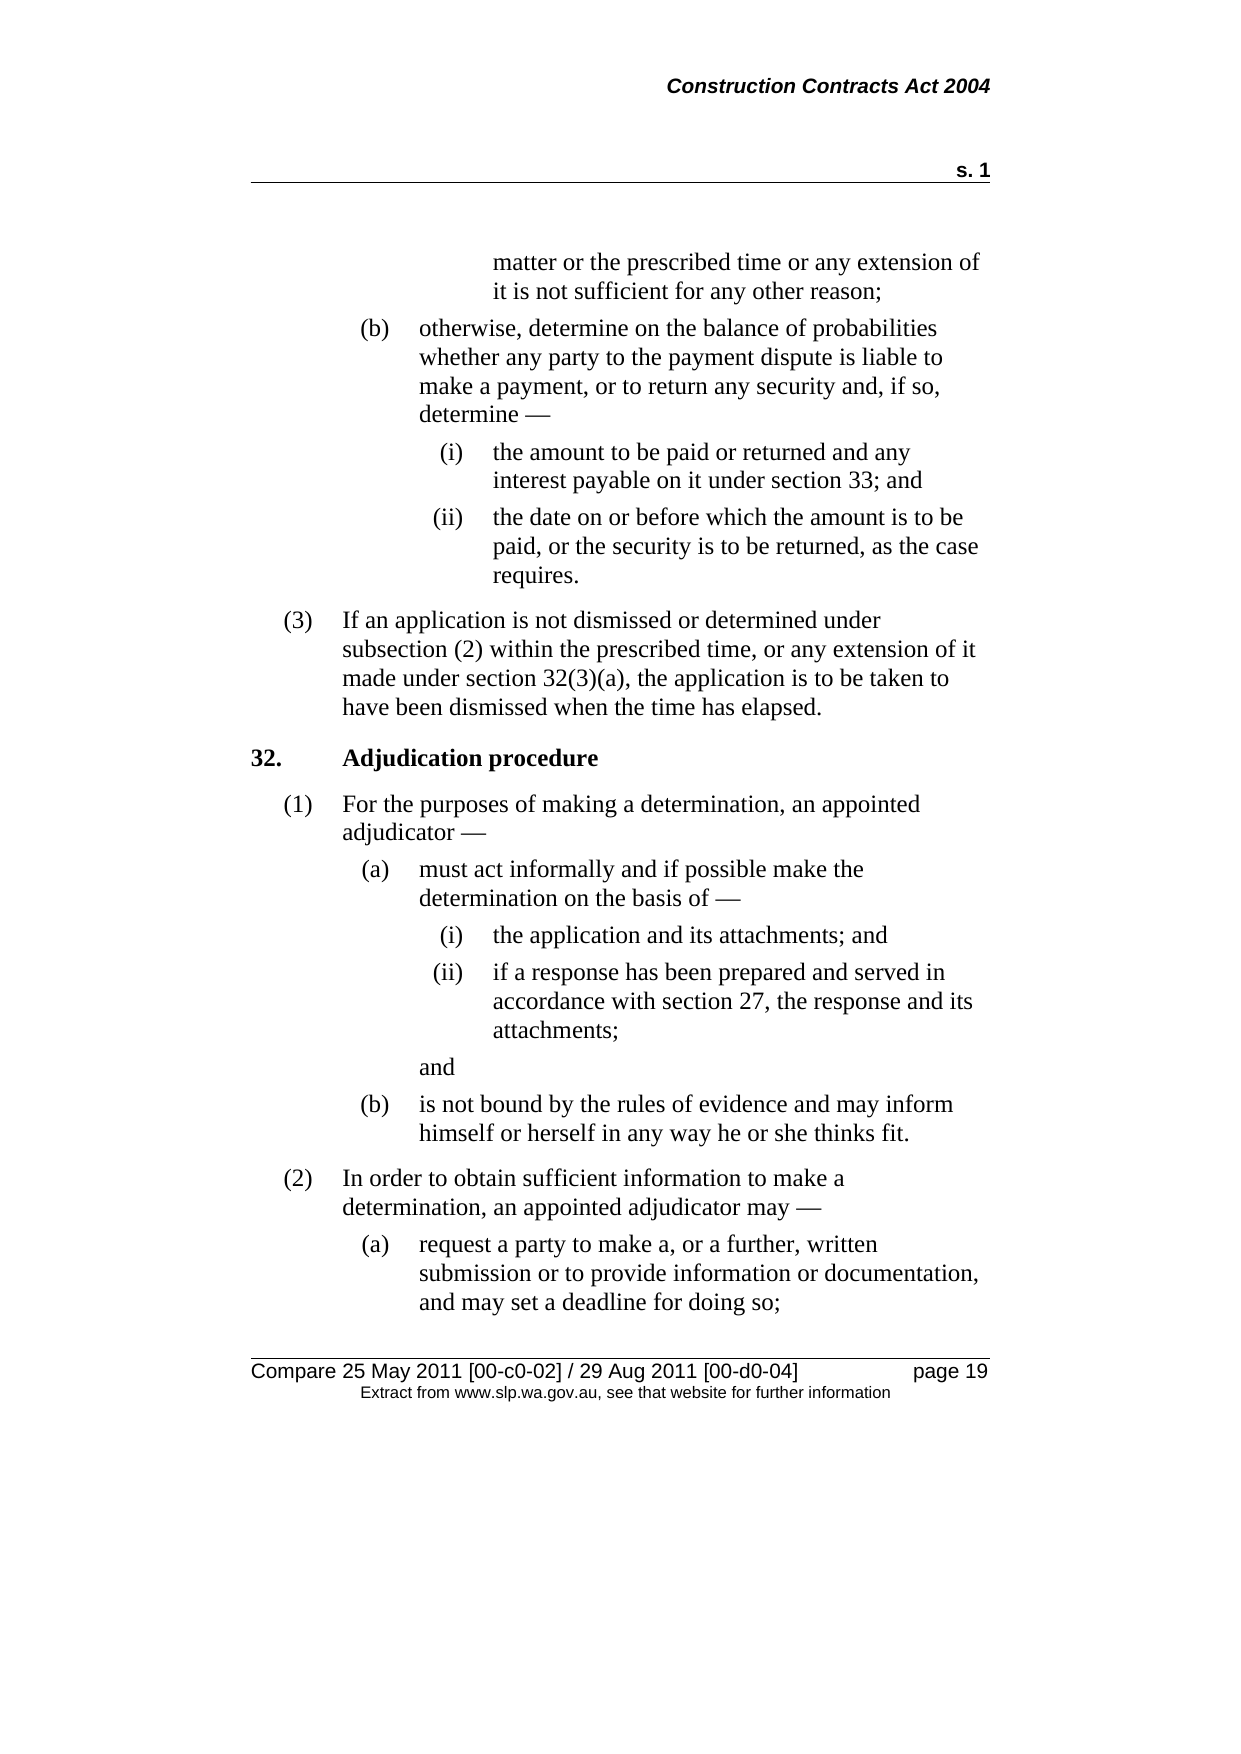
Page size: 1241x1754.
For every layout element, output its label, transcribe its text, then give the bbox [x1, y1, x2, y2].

text (i) the amount to be paid or returned and any interest payable on it under section 33; and [251, 437, 990, 494]
subtitle 32. Adjudication procedure [251, 743, 990, 772]
text (3) If an application is not dismissed or determined under subsection (2) within the prescribed time, or any extension of it made under section 32(3)(a), the application is to be taken to have been dismissed when the time has elapsed. [251, 605, 990, 720]
text (1) For the purposes of making a determination, an appointed adjudicator — [251, 789, 990, 846]
text (a) request a party to make a, or a further, written submission or to provide information or documentation, and may set a deadline for doing so; [251, 1229, 990, 1315]
text and [251, 1052, 990, 1081]
text (b) otherwise, determine on the balance of probabilities whether any party to the payment dispute is liable to make a payment, or to return any security and, if so, determine — [251, 313, 990, 428]
text (2) In order to obtain sufficient information to make a determination, an appointed adjudicator may — [251, 1163, 990, 1221]
text (i) the application and its attachments; and [251, 920, 990, 949]
text (ii) the date on or before which the amount is to be paid, or the security is to be returned, as the case requires. [251, 502, 990, 589]
text (b) is not bound by the rules of evidence and may inform himself or herself in any way he or she thinks fit. [251, 1089, 990, 1147]
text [251, 247, 990, 305]
text (ii) if a response has been prepared and served in accordance with section 27, the response and its attachments; [251, 957, 990, 1044]
text (a) must act informally and if possible make the determination on the basis of — [251, 854, 990, 912]
